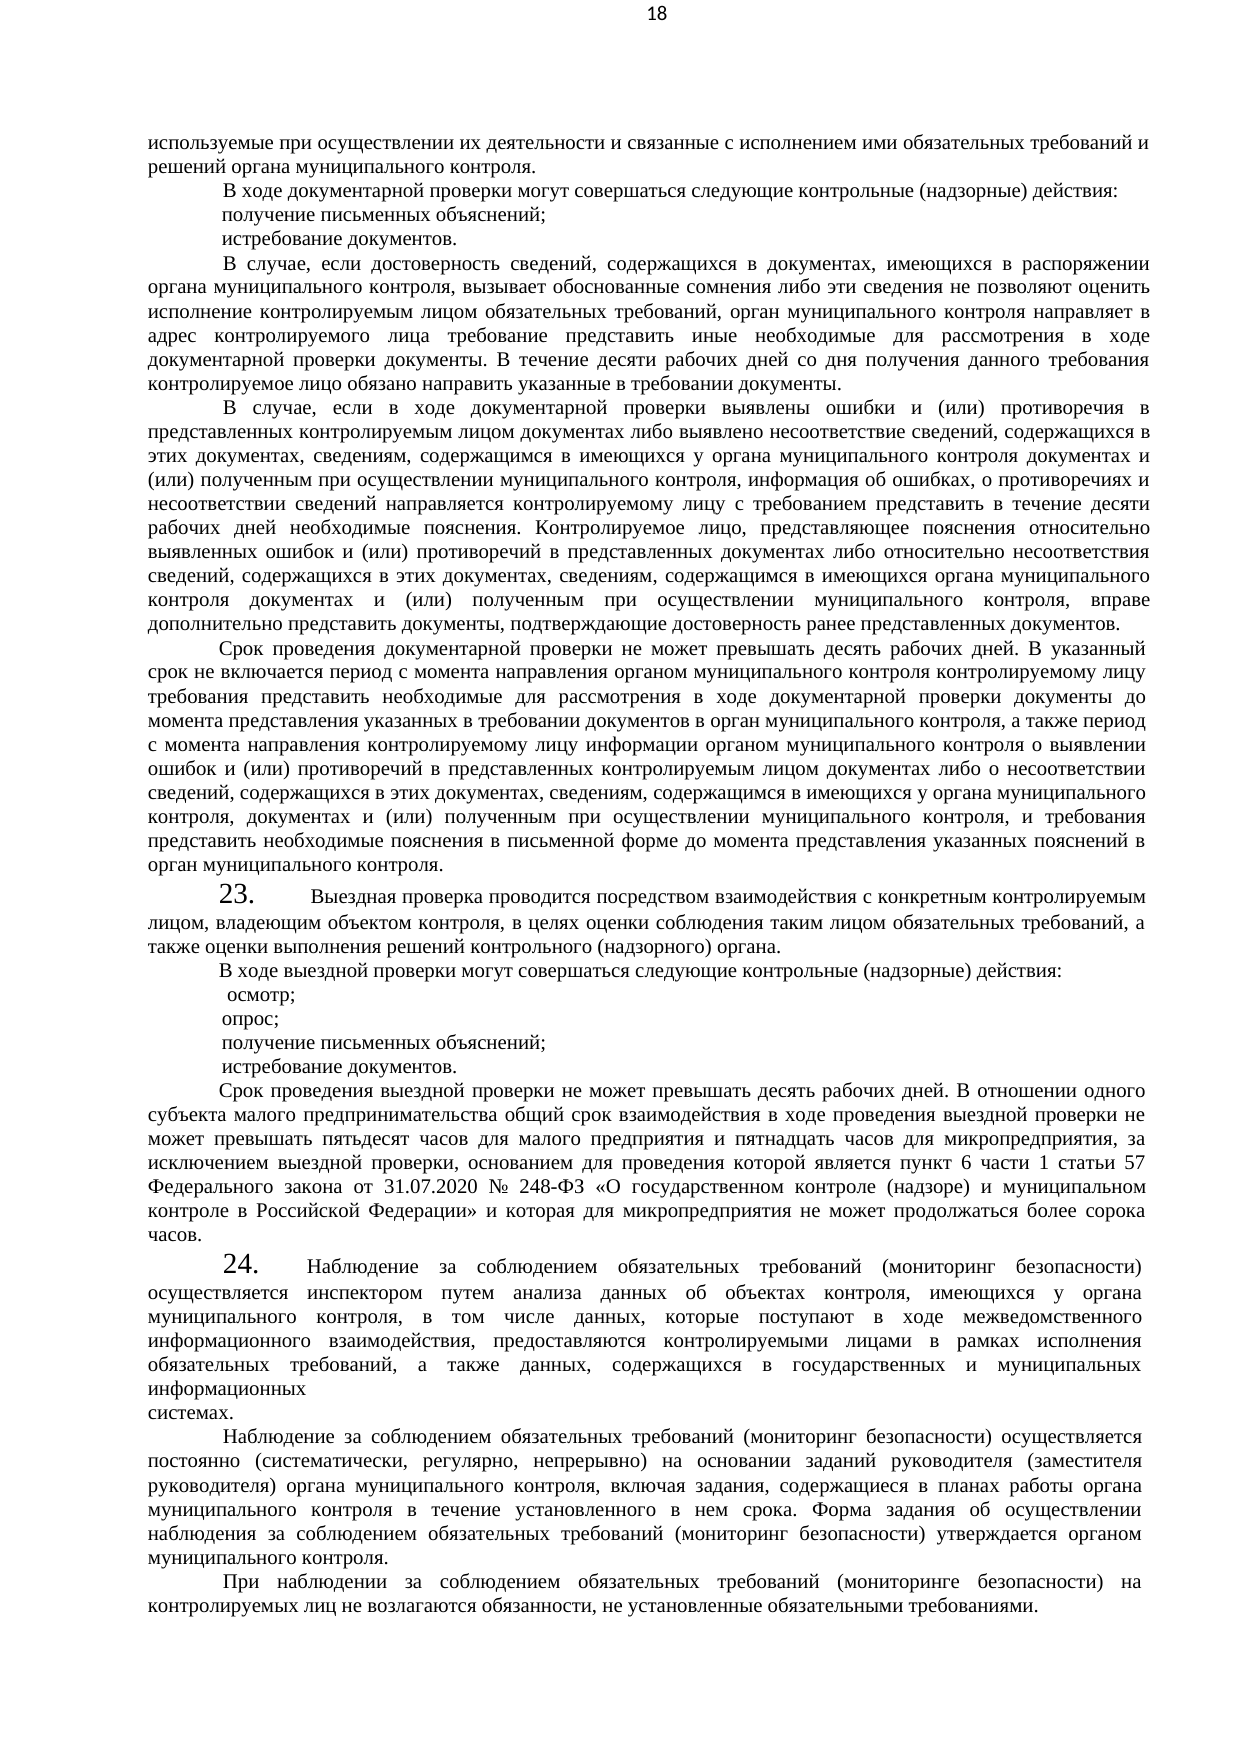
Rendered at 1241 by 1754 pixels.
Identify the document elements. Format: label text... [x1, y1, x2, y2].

text Срок проведения выездной проверки не может превышать десять рабочих дней. В отношении одного субъекта малого предпринимательства общий срок взаимодействия в ходе проведения выездной проверки не может превышать пятьдесят часов для малого предприятия и пятнадцать часов для микропредприятия, за исключением выездной проверки, основанием для проведения которой является пункт 6 части 1 статьи 57 Федерального закона от 31.07.2020 № 248-ФЗ «О государственном контроле (надзоре) и муниципальном контроле в Российской Федерации» и которая для микропредприятия не может продолжаться более сорока часов. [148, 1078, 1147, 1246]
list Выездная проверка проводится посредством взаимодействия с конкретным контролируемым лицом, владеющим объектом контроля, в целях оценки соблюдения таким лицом обязательных требований, а также оценки выполнения решений контрольного (надзорного) органа. [148, 876, 1147, 958]
text Срок проведения документарной проверки не может превышать десять рабочих дней. В указанный срок не включается период с момента направления органом муниципального контроля контролируемому лицу требования представить необходимые для рассмотрения в ходе документарной проверки документы до момента представления указанных в требовании документов в орган муниципального контроля, а также период с момента направления контролируемому лицу информации органом муниципального контроля о выявлении ошибок и (или) противоречий в представленных контролируемым лицом документах либо о несоответствии сведений, содержащихся в этих документах, сведениям, содержащимся в имеющихся у органа муниципального контроля, документах и (или) полученным при осуществлении муниципального контроля, и требования представить необходимые пояснения в письменной форме до момента представления указанных пояснений в орган муниципального контроля. [148, 635, 1147, 876]
text В ходе документарной проверки могут совершаться следующие контрольные (надзорные) действия: [148, 178, 1151, 202]
text В случае, если достоверность сведений, содержащихся в документах, имеющихся в распоряжении органа муниципального контроля, вызывает обоснованные сомнения либо эти сведения не позволяют оценить исполнение контролируемым лицом обязательных требований, орган муниципального контроля направляет в адрес контролируемого лица требование представить иные необходимые для рассмотрения в ходе документарной проверки документы. В течение десяти рабочих дней со дня получения данного требования контролируемое лицо обязано направить указанные в требовании документы. [148, 250, 1151, 395]
text В случае, если в ходе документарной проверки выявлены ошибки и (или) противоречия в представленных контролируемым лицом документах либо выявлено несоответствие сведений, содержащихся в этих документах, сведениям, содержащимся в имеющихся у органа муниципального контроля документах и (или) полученным при осуществлении муниципального контроля, информация об ошибках, о противоречиях и несоответствии сведений направляется контролируемому лицу с требованием представить в течение десяти рабочих дней необходимые пояснения. Контролируемое лицо, представляющее пояснения относительно выявленных ошибок и (или) противоречий в представленных документах либо относительно несоответствия сведений, содержащихся в этих документах, сведениям, содержащимся в имеющихся органа муниципального контроля документах и (или) полученным при осуществлении муниципального контроля, вправе дополнительно представить документы, подтверждающие достоверность ранее представленных документов. [148, 395, 1151, 635]
text получение письменных объяснений; [148, 202, 691, 226]
text истребование документов. [148, 226, 691, 250]
text опрос; [148, 1006, 1166, 1030]
text Наблюдение за соблюдением обязательных требований (мониторинг безопасности) осуществляется постоянно (систематически, регулярно, непрерывно) на основании заданий руководителя (заместителя руководителя) органа муниципального контроля, включая задания, содержащиеся в планах работы органа муниципального контроля в течение установленного в нем срока. Форма задания об осуществлении наблюдения за соблюдением обязательных требований (мониторинг безопасности) утверждается органом муниципального контроля. [148, 1424, 1143, 1569]
text В ходе выездной проверки могут совершаться следующие контрольные (надзорные) действия: [148, 958, 1166, 982]
text получение письменных объяснений; [148, 1030, 682, 1054]
text истребование документов. [148, 1054, 682, 1078]
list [148, 130, 1151, 178]
list Наблюдение за соблюдением обязательных требований (мониторинг безопасности) осуществляется инспектором путем анализа данных об объектах контроля, имеющихся у органа муниципального контроля, в том числе данных, которые поступают в ходе межведомственного информационного взаимодействия, предоставляются контролируемыми лицами в рамках исполнения обязательных требований, а также данных, содержащихся в государственных и муниципальных информационных [148, 1246, 1143, 1400]
text При наблюдении за соблюдением обязательных требований (мониторинге безопасности) на контролируемых лиц не возлагаются обязанности, не установленные обязательными требованиями. [148, 1569, 1143, 1617]
text осмотр; [148, 982, 1166, 1006]
text системах. [148, 1400, 1166, 1424]
